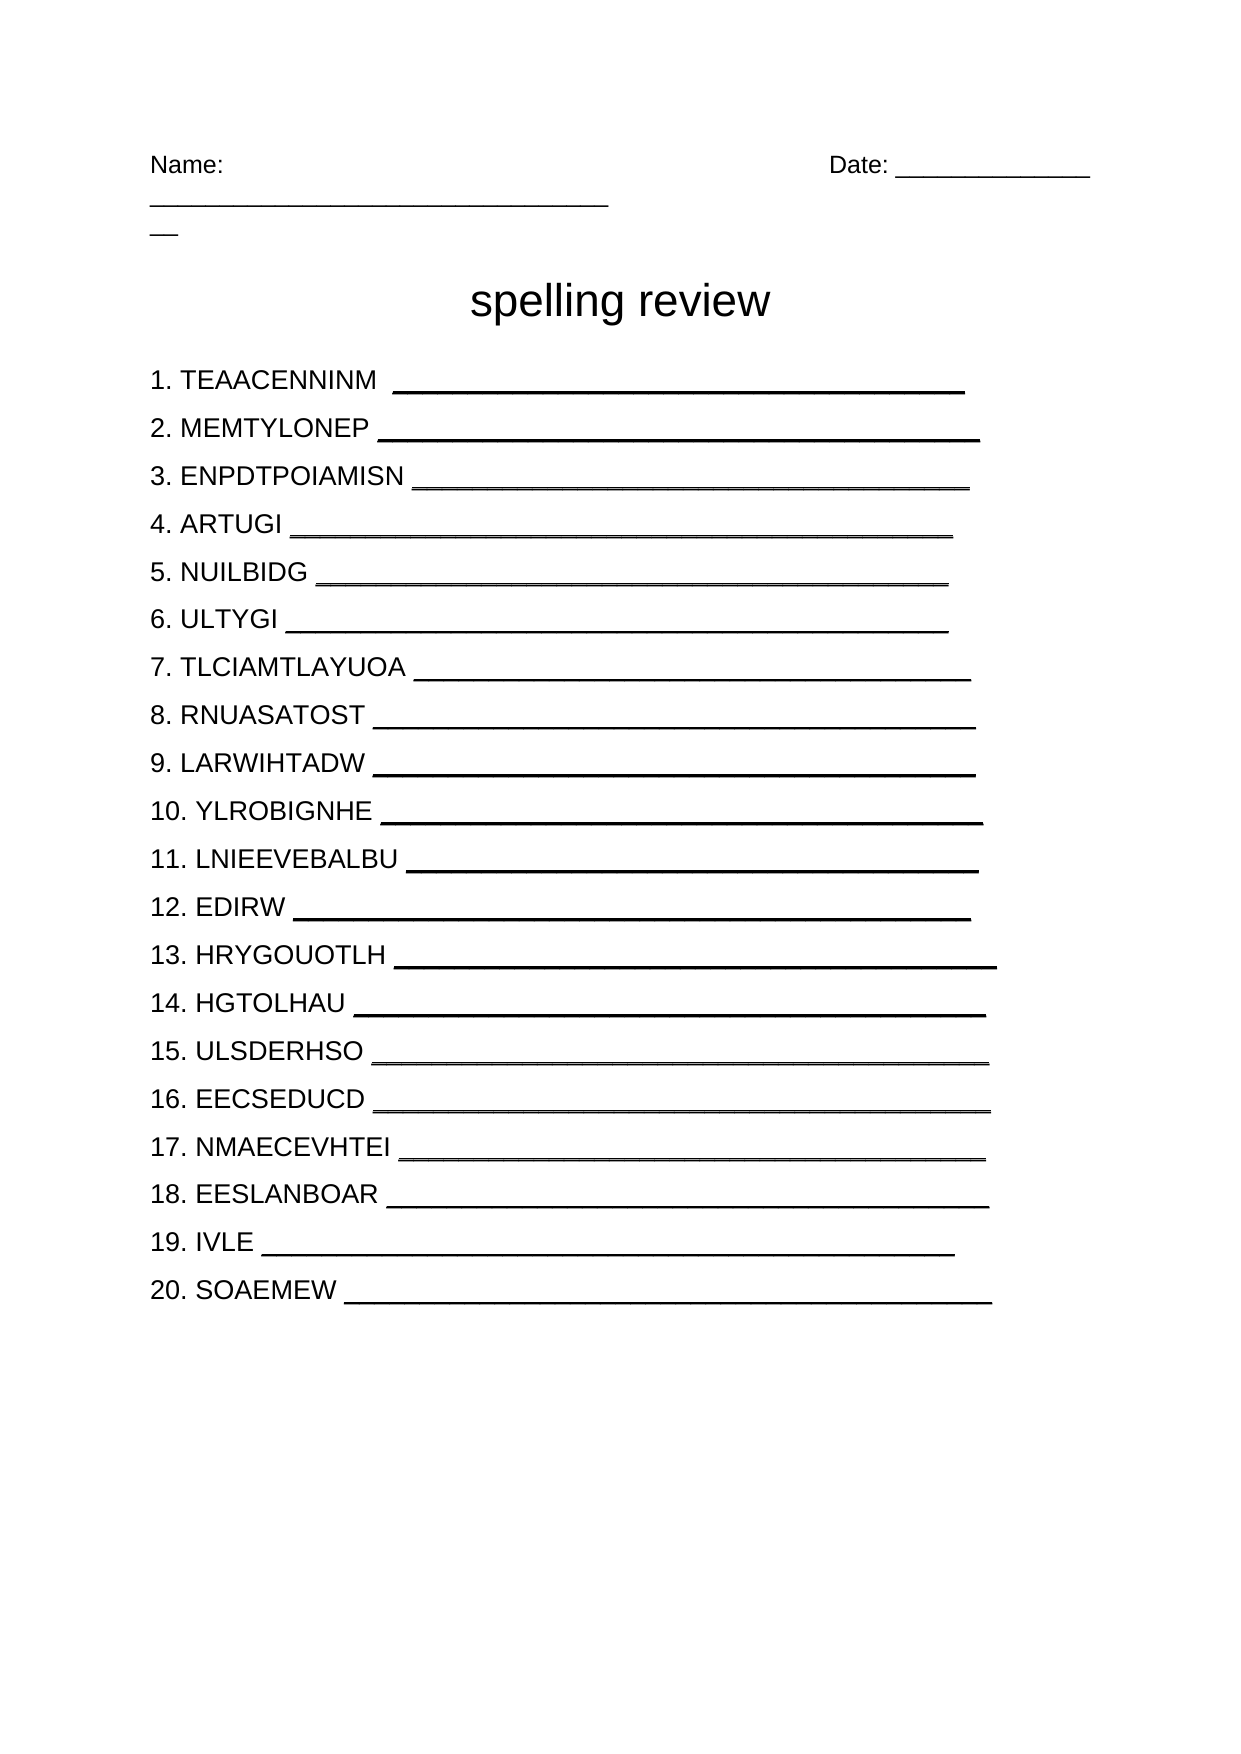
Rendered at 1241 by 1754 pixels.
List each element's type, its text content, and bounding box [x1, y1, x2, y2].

table_header Date: ______________ [620, 150, 1090, 274]
text 5. NUILBIDG __________________________________________ [150, 556, 1090, 587]
table_header Name: ___________________________________ [150, 150, 620, 274]
text 2. MEMTYLONEP ________________________________________ [150, 412, 1090, 443]
text 8. RNUASATOST ________________________________________ [150, 699, 1090, 731]
text 9. LARWIHTADW ________________________________________ [150, 747, 1090, 778]
text 1. TEAACENNINM ______________________________________ [150, 364, 1090, 395]
text 7. TLCIAMTLAYUOA _____________________________________ [150, 651, 1090, 683]
text 14. HGTOLHAU __________________________________________ [150, 987, 1090, 1018]
text 13. HRYGOUOTLH ________________________________________ [150, 939, 1090, 970]
text 18. EESLANBOAR ________________________________________ [150, 1178, 1090, 1210]
text 4. ARTUGI ____________________________________________ [150, 508, 1090, 539]
text 19. IVLE ______________________________________________ [150, 1226, 1090, 1258]
text 12. EDIRW _____________________________________________ [150, 891, 1090, 922]
text 10. YLROBIGNHE ________________________________________ [150, 795, 1090, 826]
text 15. ULSDERHSO _________________________________________ [150, 1035, 1090, 1066]
text 16. EECSEDUCD _________________________________________ [150, 1083, 1090, 1114]
text 11. LNIEEVEBALBU ______________________________________ [150, 843, 1090, 874]
text 6. ULTYGI ____________________________________________ [150, 603, 1090, 635]
text 17. NMAECEVHTEI _______________________________________ [150, 1131, 1090, 1162]
text 3. ENPDTPOIAMISN _____________________________________ [150, 460, 1090, 491]
title spelling review [150, 274, 1090, 326]
text 20. SOAEMEW ___________________________________________ [150, 1274, 1090, 1306]
